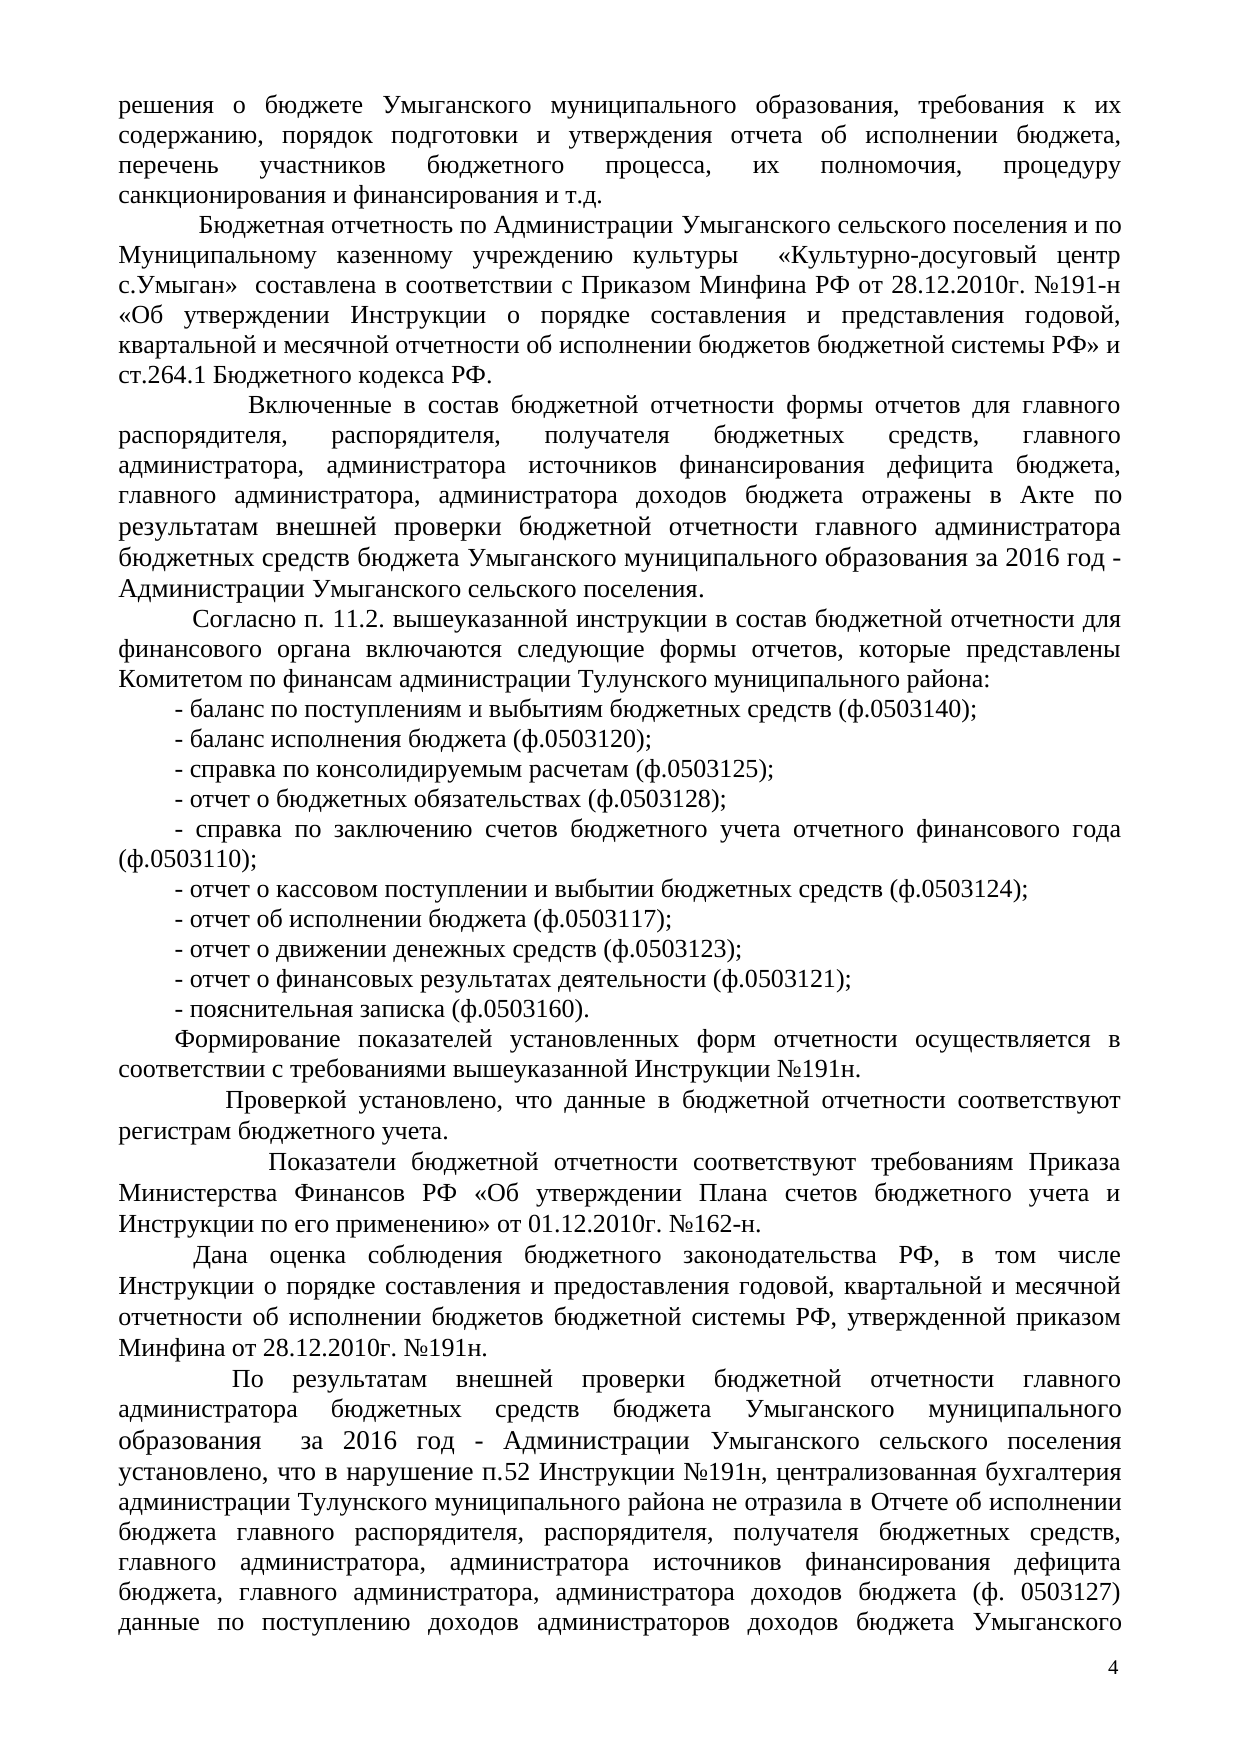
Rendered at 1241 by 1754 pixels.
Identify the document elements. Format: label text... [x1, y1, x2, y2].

text - справка по консолидируемым расчетам (ф.0503125); [118, 753, 1122, 783]
text - отчет о движении денежных средств (ф.0503123); [118, 933, 1122, 963]
text Проверкой установлено, что данные в бюджетной отчетности соответствуют регистрам бюджетного учета. [118, 1083, 1122, 1145]
text Дана оценка соблюдения бюджетного законодательства РФ, в том числе Инструкции о порядке составления и предоставления годовой, квартальной и месячной отчетности об исполнении бюджетов бюджетной системы РФ, утвержденной приказом Минфина от 28.12.2010г. №191н. [118, 1238, 1122, 1363]
text - отчет об исполнении бюджета (ф.0503117); [118, 903, 1122, 933]
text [118, 89, 1122, 209]
text Согласно п. 11.2. вышеуказанной инструкции в состав бюджетной отчетности для финансового органа включаются следующие формы отчетов, которые представлены Комитетом по финансам администрации Тулунского муниципального района: [118, 603, 1122, 693]
text - баланс исполнения бюджета (ф.0503120); [118, 723, 1122, 753]
text - отчет о кассовом поступлении и выбытии бюджетных средств (ф.0503124); [118, 873, 1122, 903]
text Формирование показателей установленных форм отчетности осуществляется в соответствии с требованиями вышеуказанной Инструкции №191н. [118, 1023, 1122, 1083]
text - справка по заключению счетов бюджетного учета отчетного финансового года (ф.0503110); [118, 813, 1122, 873]
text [118, 1363, 1122, 1636]
text Включенные в состав бюджетной отчетности формы отчетов для главного распорядителя, распорядителя, получателя бюджетных средств, главного администратора, администратора источников финансирования дефицита бюджета, главного администратора, администратора доходов бюджета отражены в Акте по результатам внешней проверки бюджетной отчетности главного администратора бюджетных средств бюджета Умыганского муниципального образования за 2016 год - Администрации Умыганского сельского поселения. [118, 389, 1122, 603]
text - отчет о бюджетных обязательствах (ф.0503128); [118, 783, 1122, 813]
text - пояснительная записка (ф.0503160). [118, 993, 1122, 1023]
text - баланс по поступлениям и выбытиям бюджетных средств (ф.0503140); [118, 693, 1122, 723]
text Показатели бюджетной отчетности соответствуют требованиям Приказа Министерства Финансов РФ «Об утверждении Плана счетов бюджетного учета и Инструкции по его применению» от 01.12.2010г. №162-н. [118, 1145, 1122, 1238]
text - отчет о финансовых результатах деятельности (ф.0503121); [118, 963, 1122, 993]
text Бюджетная отчетность по Администрации Умыганского сельского поселения и по Муниципальному казенному учреждению культуры «Культурно-досуговый центр с.Умыган» составлена в соответствии с Приказом Минфина РФ от 28.12.2010г. №191-н «Об утверждении Инструкции о порядке составления и представления годовой, квартальной и месячной отчетности об исполнении бюджетов бюджетной системы РФ» и ст.264.1 Бюджетного кодекса РФ. [118, 209, 1122, 389]
